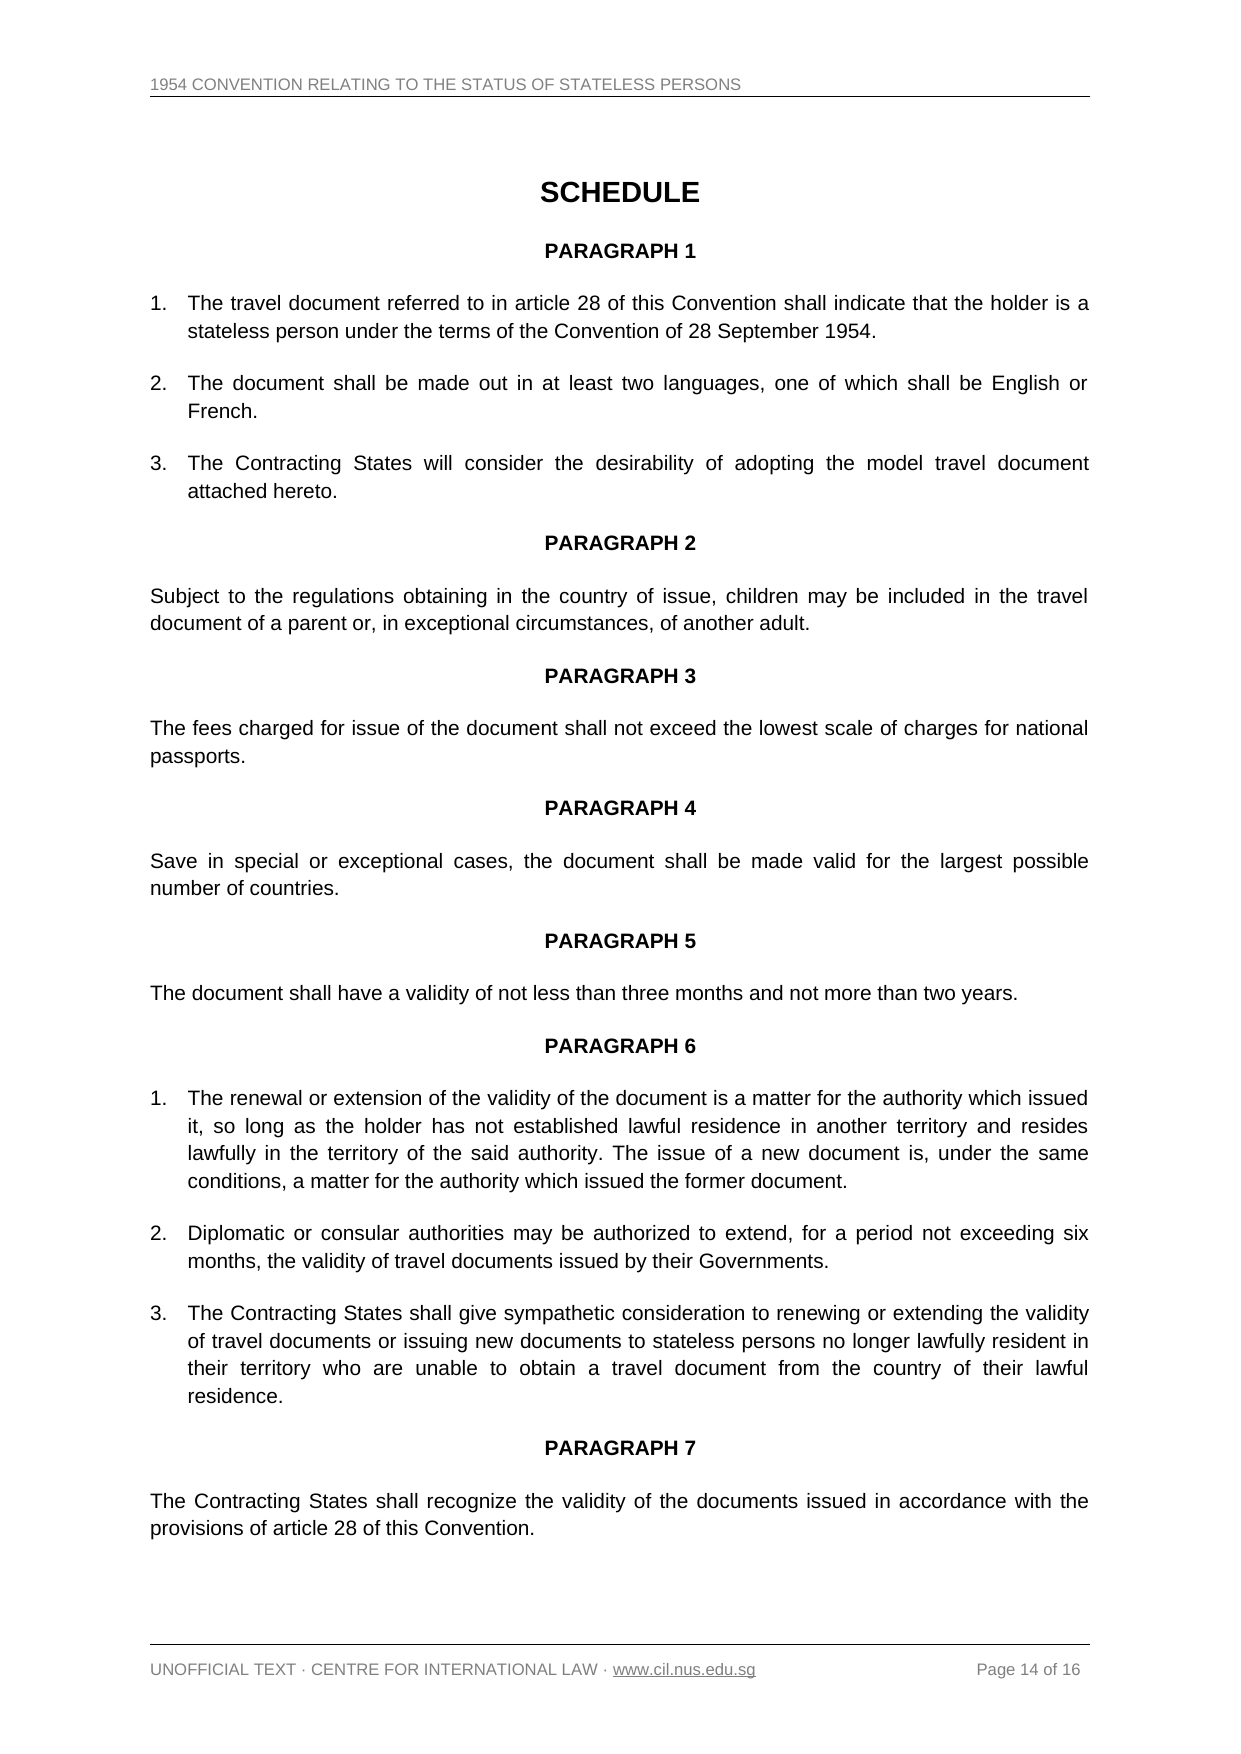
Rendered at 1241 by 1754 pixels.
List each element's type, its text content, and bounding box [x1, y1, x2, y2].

list The travel document referred to in article 28 of this Convention shall indicate that the holder is a stateless person under the terms of the Convention of 28 September 1954. [150, 291, 1090, 342]
subtitle PARAGRAPH 2 [150, 531, 1090, 555]
list The Contracting States shall give sympathetic consideration to renewing or extending the validity of travel documents or issuing new documents to stateless persons no longer lawfully resident in their territory who are unable to obtain a travel document from the country of their lawful residence. [150, 1301, 1090, 1407]
text Subject to the regulations obtaining in the country of issue, children may be included in the travel document of a parent or, in exceptional circumstances, of another adult. [150, 583, 1090, 635]
subtitle SCHEDULE [150, 175, 1090, 208]
subtitle PARAGRAPH 6 [150, 1033, 1090, 1057]
subtitle PARAGRAPH 4 [150, 796, 1090, 820]
subtitle PARAGRAPH 5 [150, 928, 1090, 952]
list The renewal or extension of the validity of the document is a matter for the authority which issued it, so long as the holder has not established lawful residence in another territory and resides lawfully in the territory of the said authority. The issue of a new document is, under the same conditions, a matter for the authority which issued the former document. [150, 1086, 1090, 1192]
list The Contracting States will consider the desirability of adopting the model travel document attached hereto. [150, 451, 1090, 502]
text The Contracting States shall recognize the validity of the documents issued in accordance with the provisions of article 28 of this Convention. [150, 1488, 1090, 1540]
text The fees charged for issue of the document shall not exceed the lowest scale of charges for national passports. [150, 716, 1090, 767]
subtitle PARAGRAPH 7 [150, 1436, 1090, 1460]
subtitle PARAGRAPH 3 [150, 663, 1090, 687]
list The document shall be made out in at least two languages, one of which shall be English or French. [150, 371, 1090, 422]
text Save in special or exceptional cases, the document shall be made valid for the largest possible number of countries. [150, 848, 1090, 900]
text The document shall have a validity of not less than three months and not more than two years. [150, 981, 1090, 1005]
subtitle PARAGRAPH 1 [150, 238, 1090, 262]
list Diplomatic or consular authorities may be authorized to extend, for a period not exceeding six months, the validity of travel documents issued by their Governments. [150, 1221, 1090, 1272]
